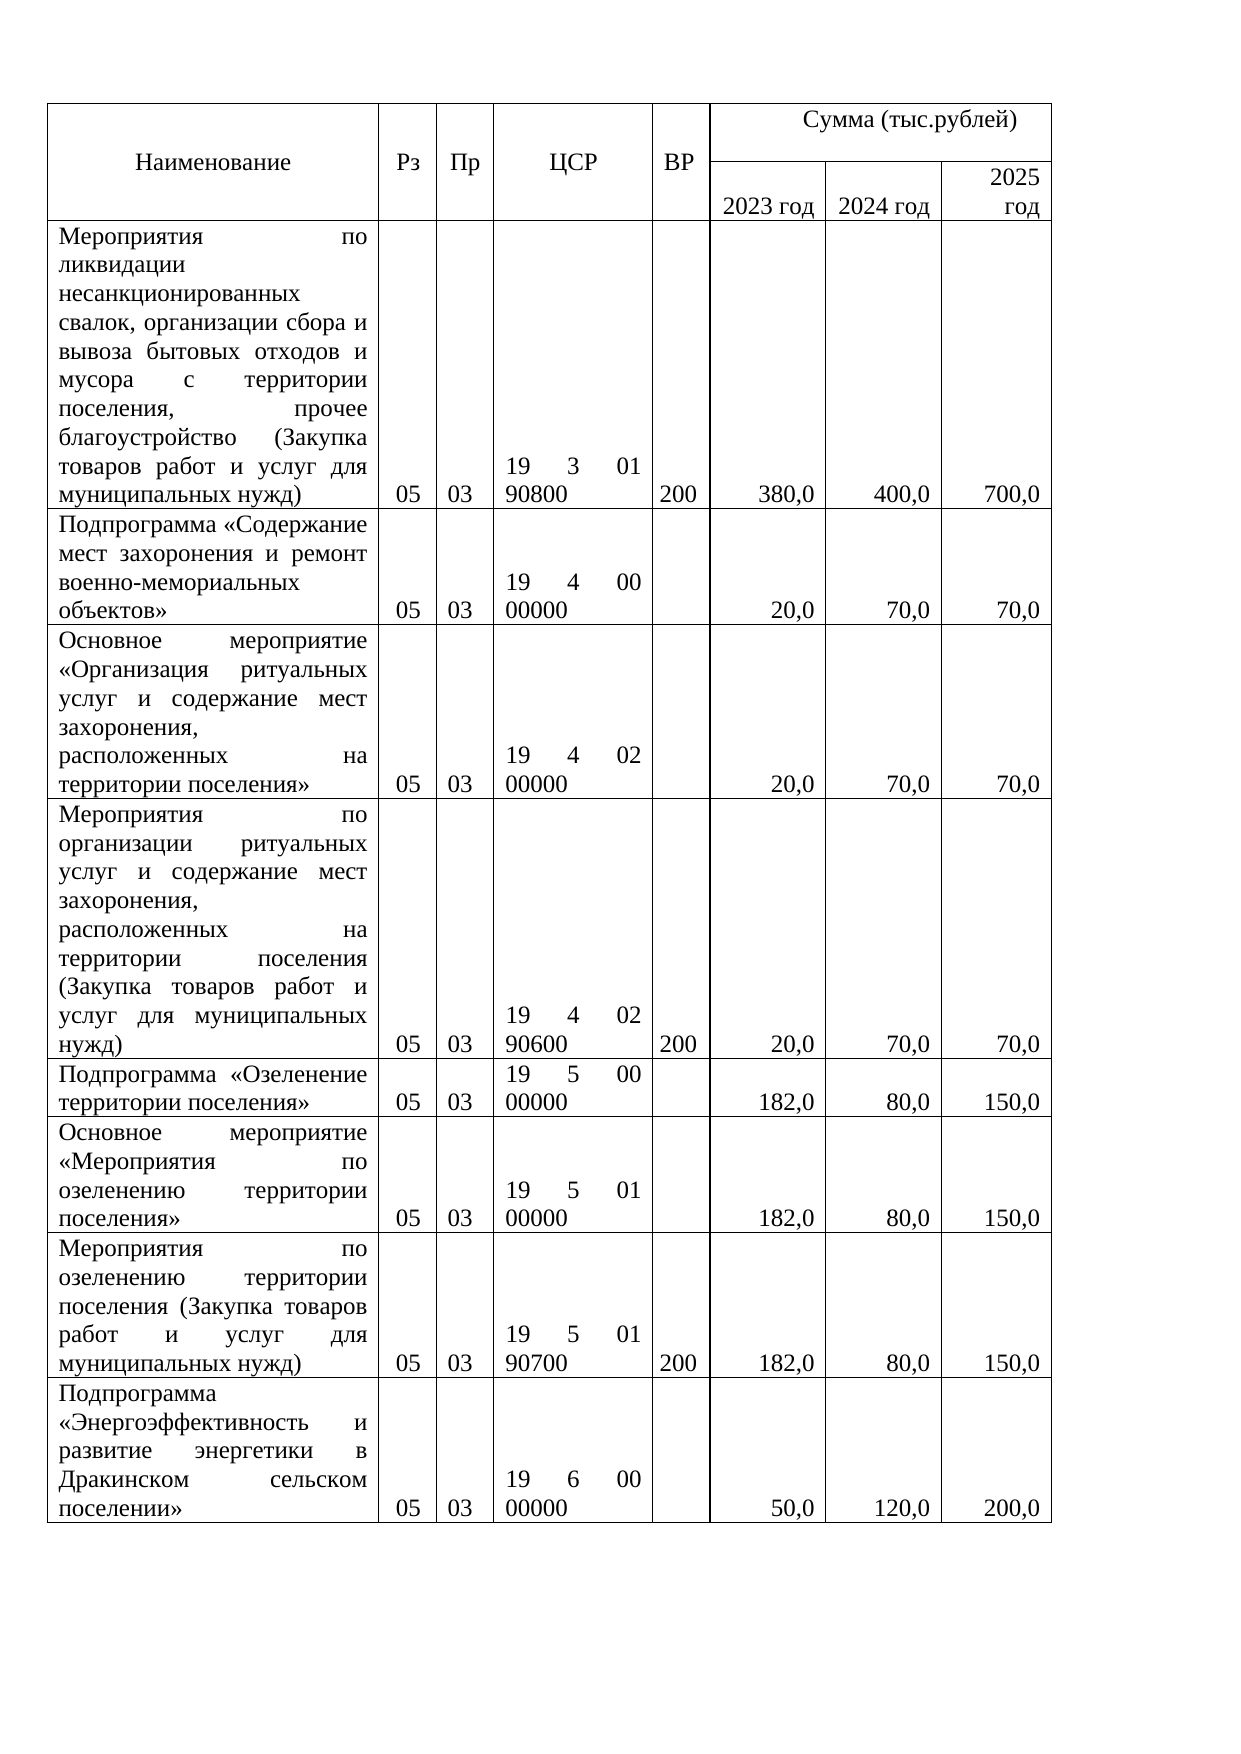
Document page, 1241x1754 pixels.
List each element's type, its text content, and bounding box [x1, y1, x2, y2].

table_cell 19 3 01 90800 [494, 221, 652, 508]
table_cell 70,0 [942, 509, 1051, 624]
table_cell 03 [437, 509, 493, 624]
table_cell 150,0 [942, 1059, 1051, 1116]
table_header Пр [437, 104, 493, 220]
table_header ВР [653, 104, 709, 220]
table_cell 182,0 [711, 1117, 825, 1232]
table_cell 03 [437, 1378, 493, 1522]
table_cell 20,0 [711, 509, 825, 624]
table_cell 05 [379, 1233, 436, 1377]
table_header Рз [379, 104, 436, 220]
table_header ЦСР [494, 104, 652, 220]
table_cell Основное мероприятие «Мероприятия по озеленению территории поселения» [48, 1117, 378, 1232]
table_cell 70,0 [942, 625, 1051, 798]
table_cell 20,0 [711, 799, 825, 1058]
table_cell Подпрограмма «Содержание мест захоронения и ремонт военно-мемориальных объектов» [48, 509, 378, 624]
table_cell Основное мероприятие «Организация ритуальных услуг и содержание мест захоронения, расположенных на территории поселения» [48, 625, 378, 798]
table_cell 05 [379, 1059, 436, 1116]
table_cell 03 [437, 221, 493, 508]
table_cell 03 [437, 625, 493, 798]
table_cell 380,0 [711, 221, 825, 508]
table_cell Мероприятия по организации ритуальных услуг и содержание мест захоронения, расположенных на территории поселения (Закупка товаров работ и услуг для муниципальных нужд) [48, 799, 378, 1058]
table_cell 03 [437, 799, 493, 1058]
table_cell 2025 год [942, 162, 1051, 220]
table_cell Подпрограмма «Энергоэффективность и развитие энергетики в Дракинском сельском поселении» [48, 1378, 378, 1522]
table_cell 70,0 [826, 625, 941, 798]
table_cell 05 [379, 799, 436, 1058]
table_cell 200 [653, 1233, 709, 1377]
table_cell 03 [437, 1117, 493, 1232]
table_cell 05 [379, 1378, 436, 1522]
table_cell [653, 1059, 709, 1116]
table_header Сумма (тыс.рублей) [711, 104, 1051, 161]
table_cell 19 4 02 90600 [494, 799, 652, 1058]
table_cell 80,0 [826, 1059, 941, 1116]
table_cell 05 [379, 509, 436, 624]
table_cell 80,0 [826, 1117, 941, 1232]
table_cell 19 5 00 00000 [494, 1059, 652, 1116]
table_cell 70,0 [826, 509, 941, 624]
table_cell 05 [379, 625, 436, 798]
table_cell Мероприятия по озеленению территории поселения (Закупка товаров работ и услуг для муниципальных нужд) [48, 1233, 378, 1377]
table_cell 120,0 [826, 1378, 941, 1522]
table_cell [653, 509, 709, 624]
table_cell Мероприятия по ликвидации несанкционированных свалок, организации сбора и вывоза бытовых отходов и мусора с территории поселения, прочее благоустройство (Закупка товаров работ и услуг для муниципальных нужд) [48, 221, 378, 508]
table_cell [653, 1117, 709, 1232]
table_cell 2023 год [711, 162, 825, 220]
table_cell 150,0 [942, 1233, 1051, 1377]
table_cell [653, 1378, 709, 1522]
table_cell 20,0 [711, 625, 825, 798]
table_cell 80,0 [826, 1233, 941, 1377]
table_cell 200 [653, 799, 709, 1058]
table_header Наименование [48, 104, 378, 220]
table_cell 700,0 [942, 221, 1051, 508]
table_cell 200,0 [942, 1378, 1051, 1522]
table_cell 400,0 [826, 221, 941, 508]
table_cell 50,0 [711, 1378, 825, 1522]
table_cell 2024 год [826, 162, 941, 220]
table_cell 70,0 [826, 799, 941, 1058]
table_cell 150,0 [942, 1117, 1051, 1232]
table_cell 19 4 02 00000 [494, 625, 652, 798]
table_cell 182,0 [711, 1059, 825, 1116]
table_cell 03 [437, 1233, 493, 1377]
table_cell 05 [379, 221, 436, 508]
table_cell [653, 625, 709, 798]
table_cell 19 5 01 00000 [494, 1117, 652, 1232]
table_cell 182,0 [711, 1233, 825, 1377]
table_cell 19 5 01 90700 [494, 1233, 652, 1377]
table_cell 05 [379, 1117, 436, 1232]
table_cell 200 [653, 221, 709, 508]
table_cell 70,0 [942, 799, 1051, 1058]
table_cell Подпрограмма «Озеленение территории поселения» [48, 1059, 378, 1116]
table_cell 03 [437, 1059, 493, 1116]
table_cell 19 6 00 00000 [494, 1378, 652, 1522]
table_cell 19 4 00 00000 [494, 509, 652, 624]
